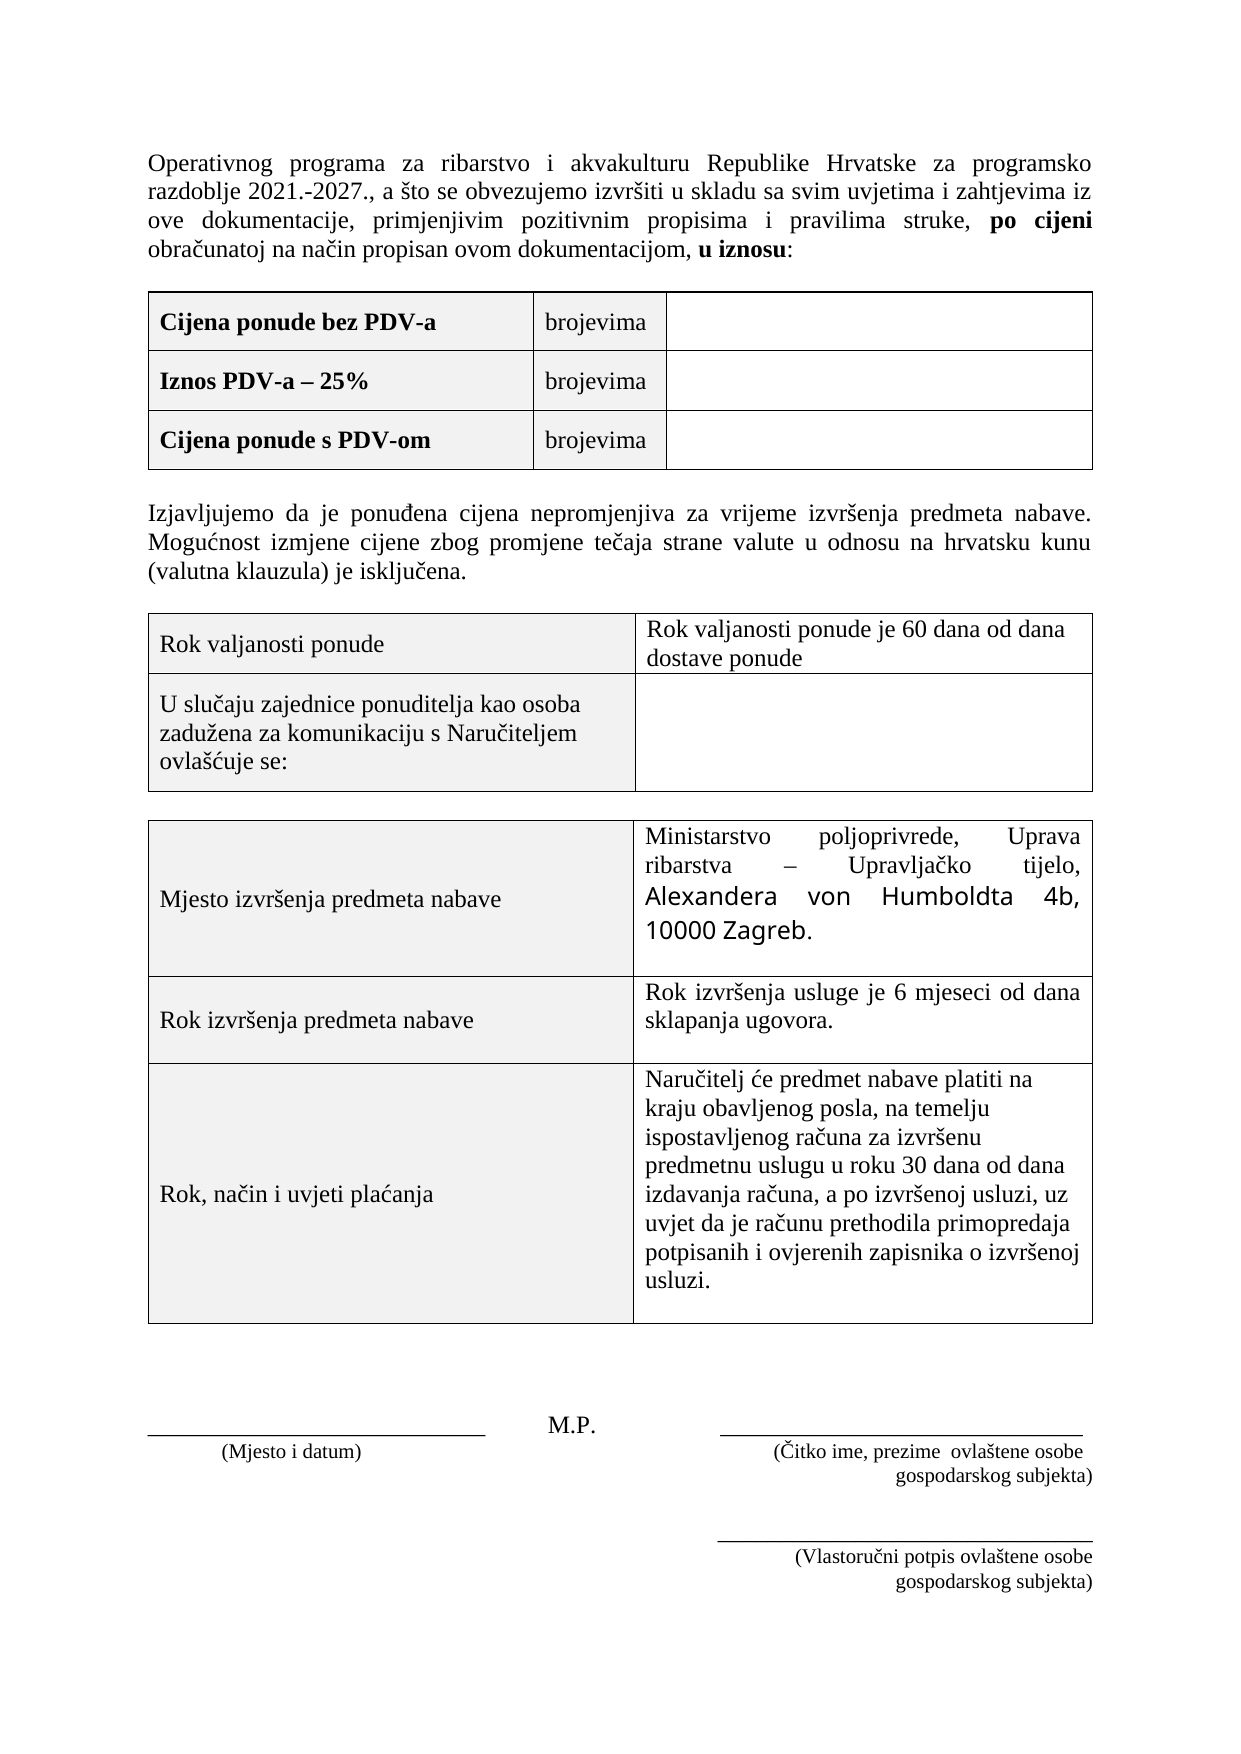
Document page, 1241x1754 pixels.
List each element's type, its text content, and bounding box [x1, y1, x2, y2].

table_header Ministarstvo poljoprivrede, Uprava ribarstva – Upravljačko tijelo, Alexandera von Humboldta 4b, 10000 Zagreb. [634, 821, 1092, 976]
text gospodarskog subjekta) [443, 1463, 1093, 1487]
text gospodarskog subjekta) [443, 1568, 1093, 1593]
table_cell [667, 351, 1092, 409]
table_header Rok valjanosti ponude je 60 dana od dana dostave ponude [636, 614, 1092, 672]
table_cell [667, 411, 1092, 468]
table_cell Rok izvršenja predmeta nabave [149, 977, 633, 1063]
text ___________________________ M.P. _____________________________ [148, 1410, 1093, 1439]
text Izjavljujemo da je ponuđena cijena nepromjenjiva za vrijeme izvršenja predmeta nabave. Mogućnost izmjene cijene zbog promjene tečaja strane valute u odnosu na hrvatsku kunu (valutna klauzula) je isključena. [148, 498, 1093, 584]
table_cell brojevima [534, 411, 666, 468]
table_header [667, 293, 1092, 350]
table_header Cijena ponude bez PDV-a [149, 293, 533, 350]
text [148, 148, 1093, 263]
table_cell [636, 674, 1092, 791]
table_cell Cijena ponude s PDV-om [149, 411, 533, 468]
text (Vlastoručni potpis ovlaštene osobe [443, 1544, 1093, 1568]
table_cell U slučaju zajednice ponuditelja kao osoba zadužena za komunikaciju s Naručiteljem ovlašćuje se: [149, 674, 635, 791]
text ______________________________ [443, 1516, 1093, 1544]
text (Mjesto i datum) (Čitko ime, prezime ovlaštene osobe [148, 1439, 1093, 1463]
table_header brojevima [534, 293, 666, 350]
table_header Rok valjanosti ponude [149, 614, 635, 672]
table_cell Rok izvršenja usluge je 6 mjeseci od dana sklapanja ugovora. [634, 977, 1092, 1063]
table_cell Iznos PDV-a – 25% [149, 351, 533, 409]
table_cell brojevima [534, 351, 666, 409]
table_cell Rok, način i uvjeti plaćanja [149, 1064, 633, 1323]
table_header Mjesto izvršenja predmeta nabave [149, 821, 633, 976]
table_cell Naručitelj će predmet nabave platiti na kraju obavljenog posla, na temelju ispostavljenog računa za izvršenu predmetnu uslugu u roku 30 dana od dana izdavanja računa, a po izvršenoj usluzi, uz uvjet da je računu prethodila primopredaja potpisanih i ovjerenih zapisnika o izvršenoj usluzi. [634, 1064, 1092, 1323]
